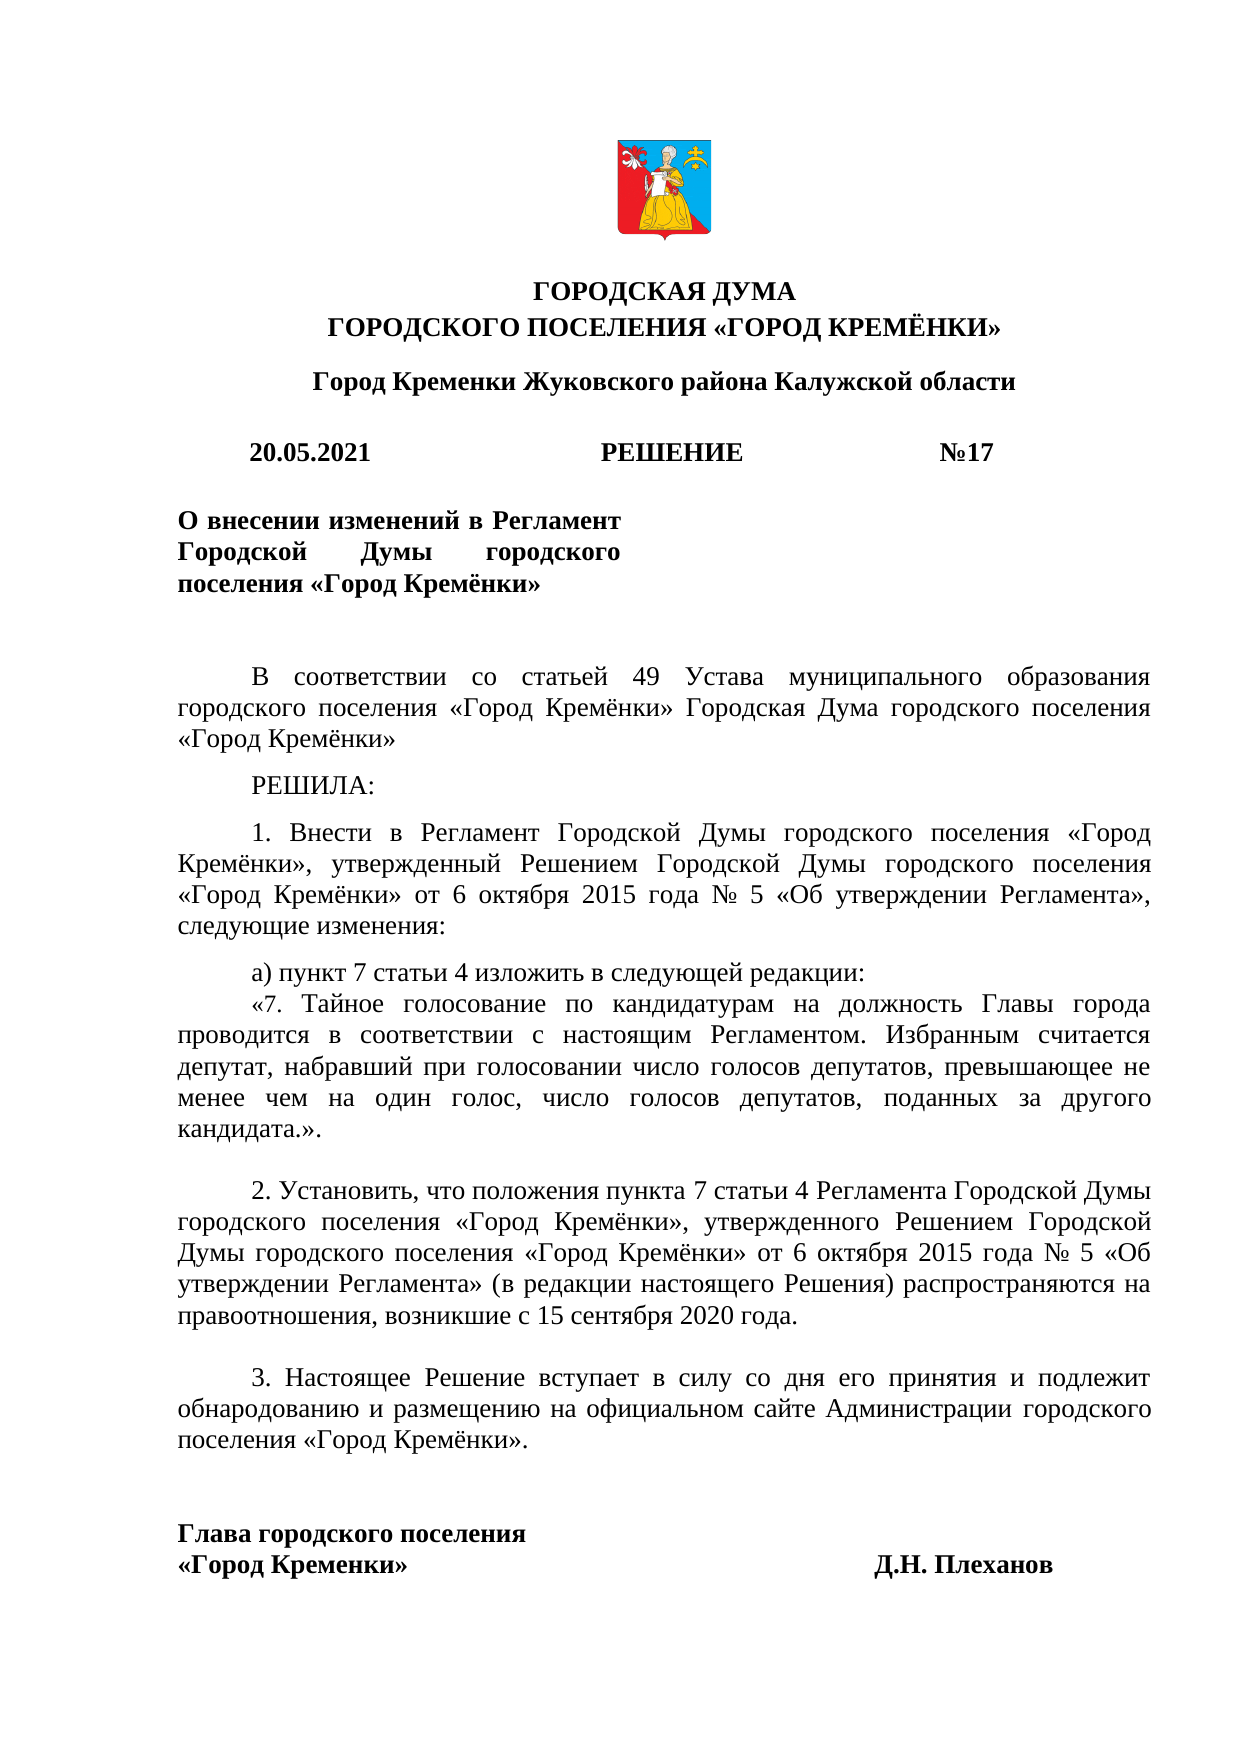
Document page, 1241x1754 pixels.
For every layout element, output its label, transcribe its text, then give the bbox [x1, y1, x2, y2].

text В соответствии со статьей 49 Устава муниципального образования городского поселения «Город Кремёнки» Городская Дума городского поселения «Город Кремёнки» [177, 660, 1152, 753]
text 1. Внести в Регламент Городской Думы городского поселения «Город Кремёнки», утвержденный Решением Городской Думы городского поселения «Город Кремёнки» от 6 октября 2015 года № 5 «Об утверждении Регламента», следующие изменения: [177, 816, 1152, 941]
picture [617, 140, 712, 241]
text 2. Установить, что положения пункта 7 статьи 4 Регламента Городской Думы городского поселения «Город Кремёнки», утвержденного Решением Городской Думы городского поселения «Город Кремёнки» от 6 октября 2015 года № 5 «Об утверждении Регламента» (в редакции настоящего Решения) распространяются на правоотношения, возникшие с 15 сентября 2020 года. [177, 1174, 1152, 1330]
picture [688, 147, 703, 161]
text ГОРОДСКОГО ПОСЕЛЕНИЯ «ГОРОД КРЕМЁНКИ» [177, 311, 1152, 342]
text О внесении изменений в Регламент Городской Думы городского поселения «Город Кремёнки» [177, 504, 621, 598]
text «7. Тайное голосование по кандидатурам на должность Главы города проводится в соответствии с настоящим Регламентом. Избранным считается депутат, набравший при голосовании число голосов депутатов, превышающее не менее чем на один голос, число голосов депутатов, поданных за другого кандидата.». [177, 987, 1152, 1143]
text РЕШИЛА: [177, 769, 1152, 800]
text Город Кременки Жуковского района Калужской области [177, 364, 1152, 396]
text Глава городского поселения [177, 1517, 1152, 1548]
text 3. Настоящее Решение вступает в силу со дня его принятия и подлежит обнародованию и размещению на официальном сайте Администрации городского поселения «Город Кремёнки». [177, 1361, 1152, 1454]
text ГОРОДСКАЯ ДУМА [177, 275, 1152, 306]
text 20.05.2021 РЕШЕНИЕ №17 [177, 436, 1152, 467]
text а) пункт 7 статьи 4 изложить в следующей редакции: [251, 956, 1152, 987]
text «Город Кременки» Д.Н. Плеханов [177, 1548, 1152, 1579]
